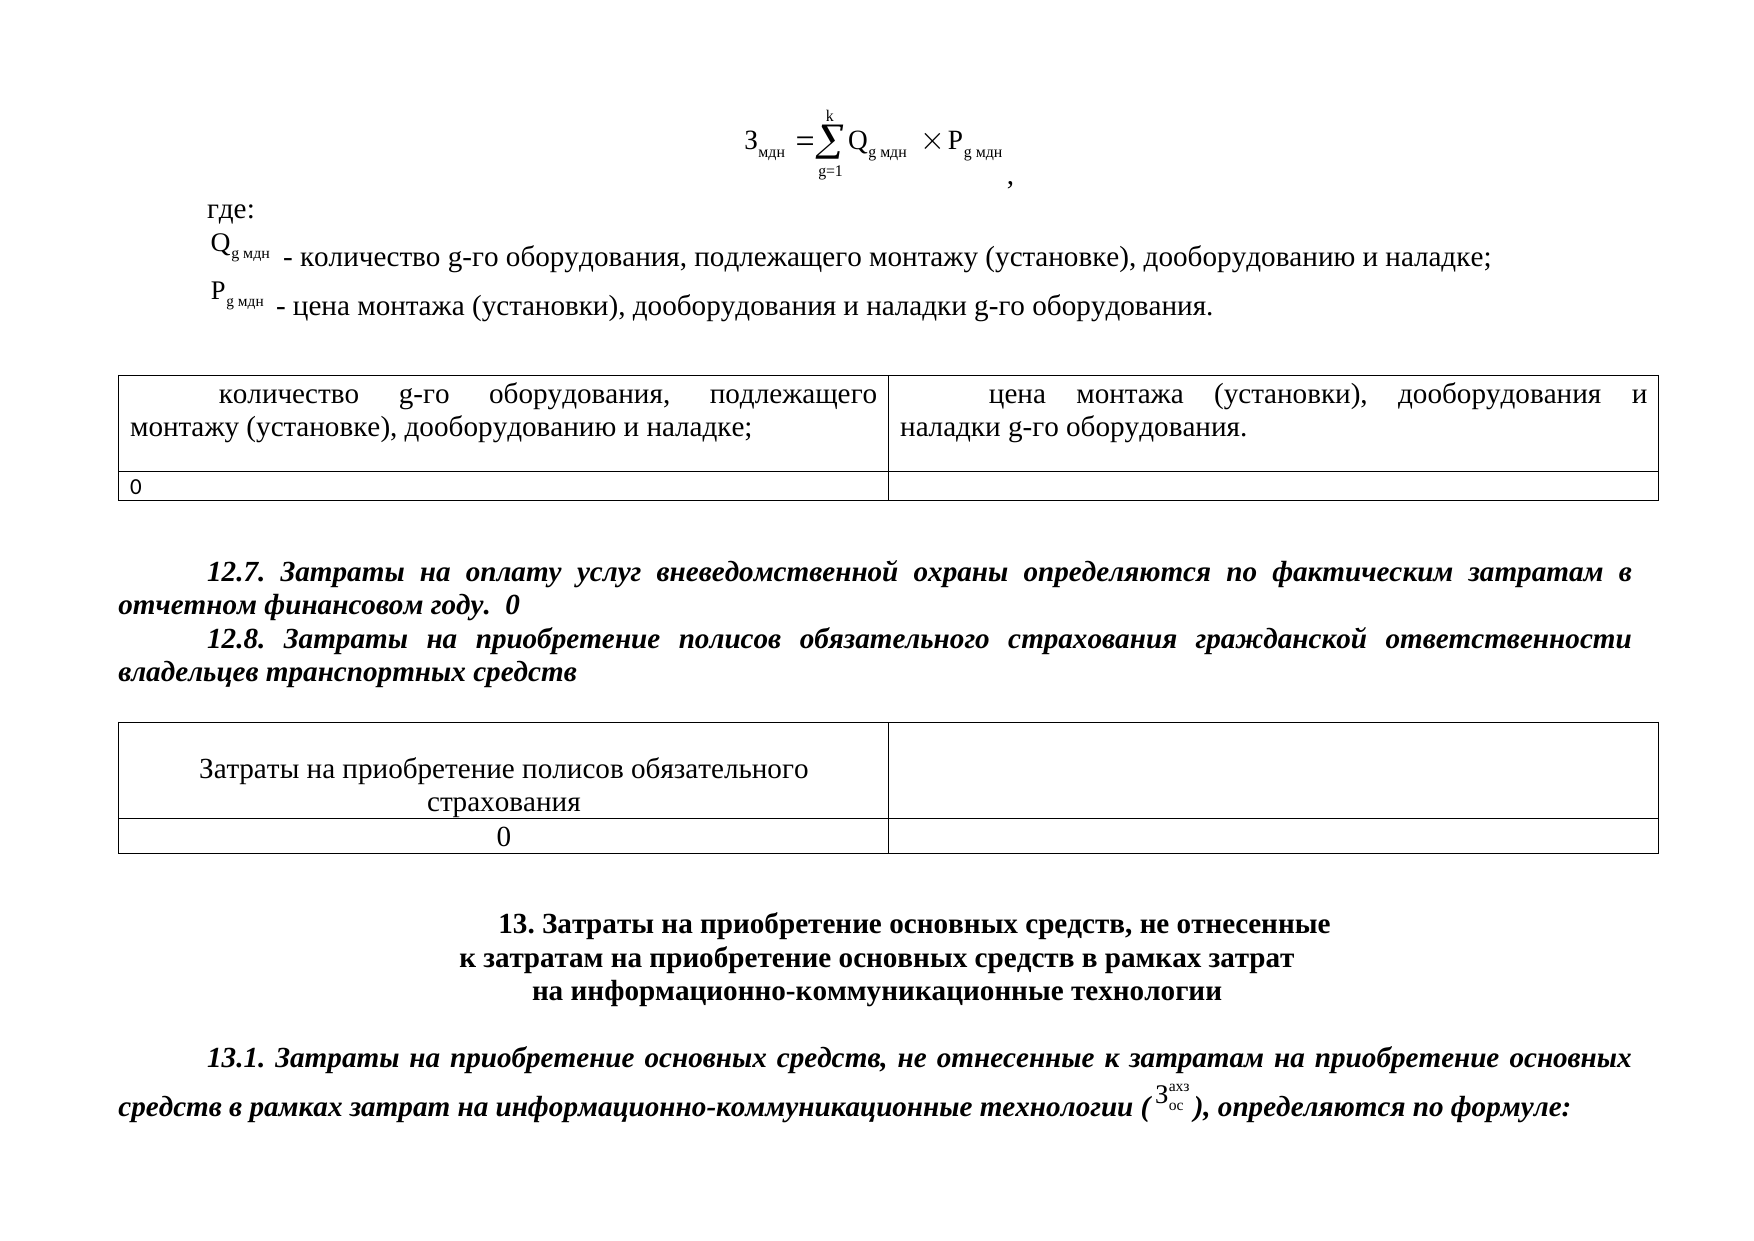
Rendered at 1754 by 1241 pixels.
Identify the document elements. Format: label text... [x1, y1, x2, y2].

table_cell [889, 472, 1658, 500]
text к затратам на приобретение основных средств в рамках затрат [118, 940, 1636, 973]
text , [118, 103, 1636, 191]
table_cell [889, 819, 1658, 852]
text на информационно-коммуникационные технологии [118, 973, 1636, 1007]
table_header цена монтажа (установки), дооборудования и наладки g-го оборудования. [889, 376, 1658, 471]
table_header Затраты на приобретение полисов обязательного страхования [119, 723, 888, 818]
text где: [118, 191, 1636, 224]
text - количество g-го оборудования, подлежащего монтажу (установке), дооборудованию и наладке; [118, 224, 1636, 273]
table_header количество g-го оборудования, подлежащего монтажу (установке), дооборудованию и наладке; [119, 376, 888, 471]
text 13.1. Затраты на приобретение основных средств, не отнесенные к затратам на приобретение основных средств в рамках затрат на информационно-коммуникационные технологии (), определяются по формуле: [118, 1041, 1636, 1123]
text 12.8. Затраты на приобретение полисов обязательного страхования гражданской ответственности владельцев транспортных средств [118, 621, 1636, 688]
table_header [889, 723, 1658, 818]
text 12.7. Затраты на оплату услуг вневедомственной охраны определяются по фактическим затратам в отчетном финансовом году. 0 [118, 554, 1636, 621]
text - цена монтажа (установки), дооборудования и наладки g-го оборудования. [118, 273, 1636, 322]
text 13. Затраты на приобретение основных средств, не отнесенные [193, 906, 1636, 940]
table_cell 0 [119, 472, 888, 500]
table_cell 0 [119, 819, 888, 852]
